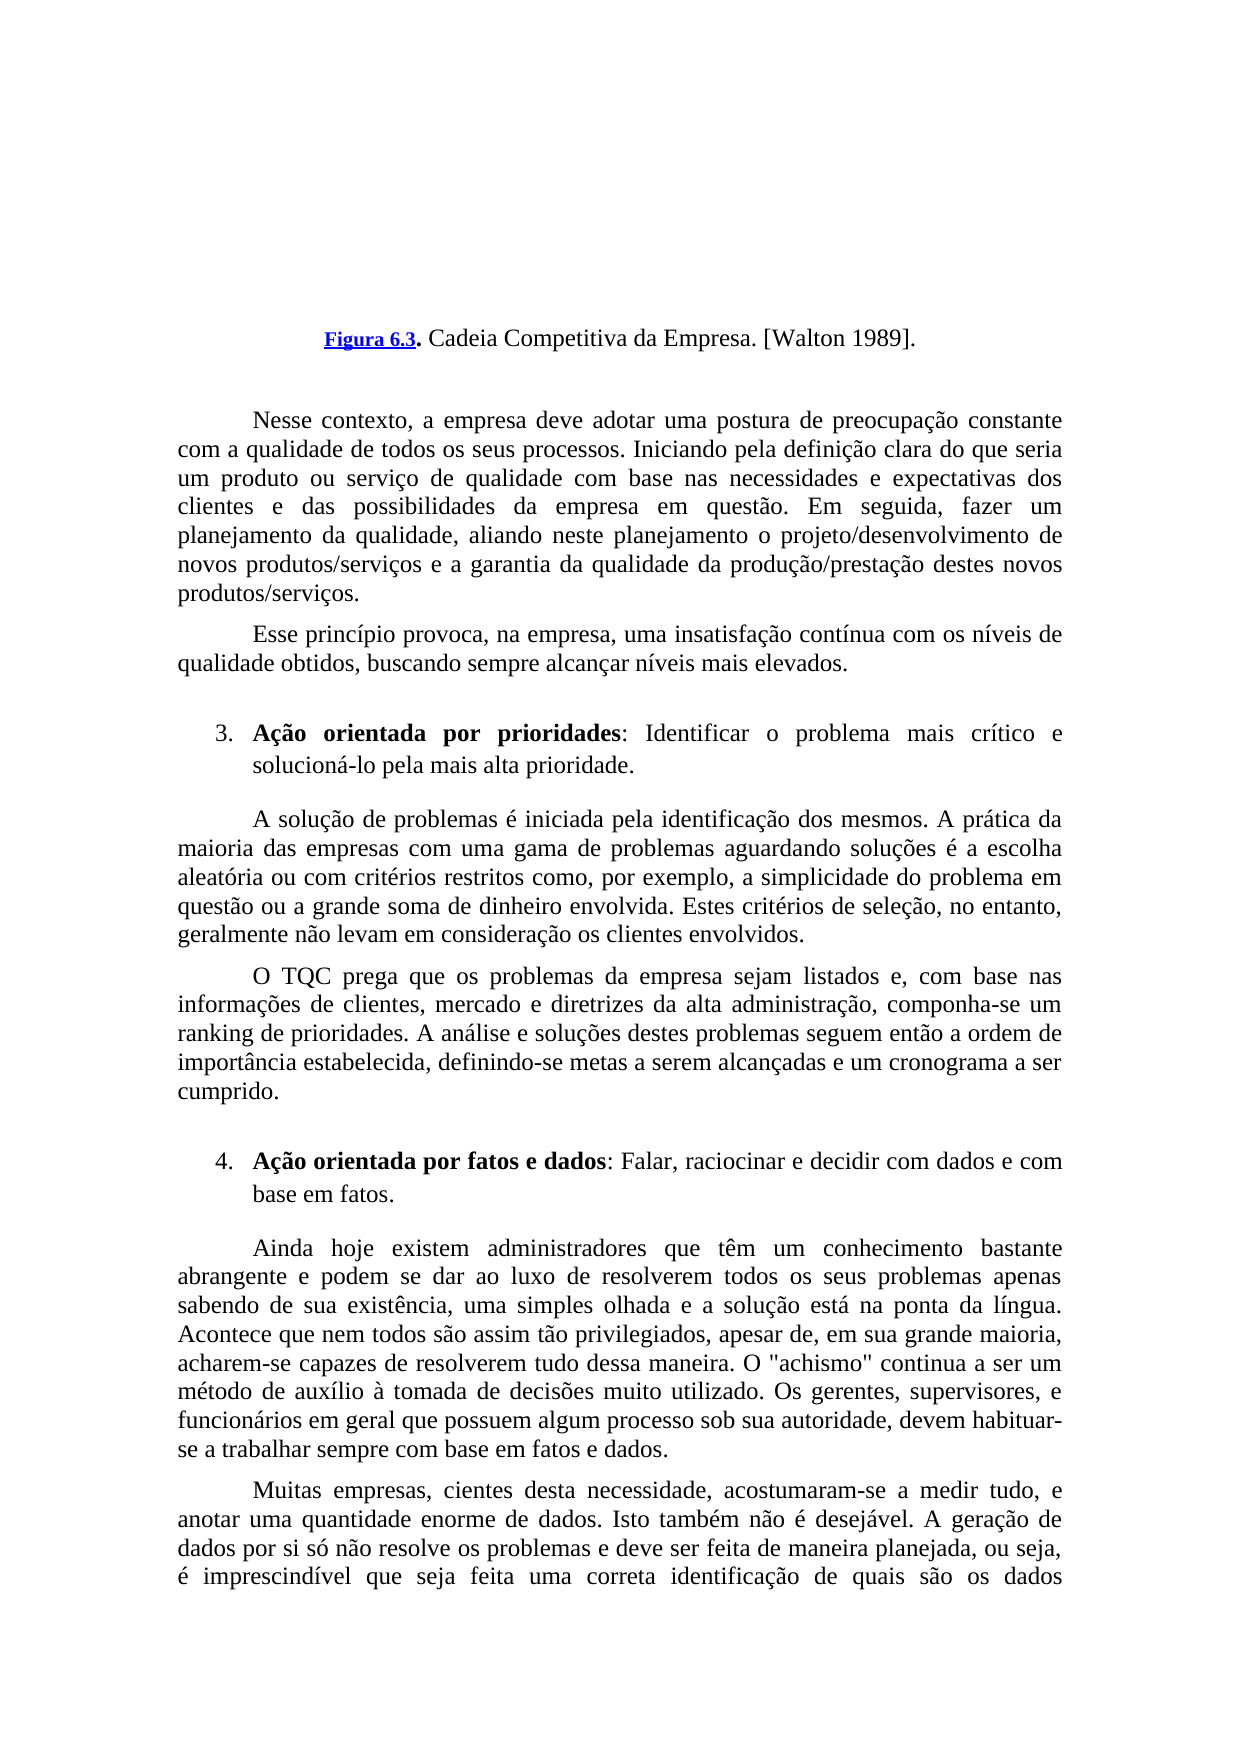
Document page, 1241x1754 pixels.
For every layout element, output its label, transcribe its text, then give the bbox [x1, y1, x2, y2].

text Nesse contexto, a empresa deve adotar uma postura de preocupação constante com a qualidade de todos os seus processos. Iniciando pela definição clara do que seria um produto ou serviço de qualidade com base nas necessidades e expectativas dos clientes e das possibilidades da empresa em questão. Em seguida, fazer um planejamento da qualidade, aliando neste planejamento o projeto/desenvolvimento de novos produtos/serviços e a garantia da qualidade da produção/prestação destes novos produtos/serviços. [177, 405, 1063, 606]
list Ação orientada por prioridades: Identificar o problema mais crítico e solucioná-lo pela mais alta prioridade. [215, 718, 1063, 779]
text O TQC prega que os problemas da empresa sejam listados e, com base nas informações de clientes, mercado e diretrizes da alta administração, componha-se um ranking de prioridades. A análise e soluções destes problemas seguem então a ordem de importância estabelecida, definindo-se metas a serem alcançadas e um cronograma a ser cumprido. [177, 961, 1063, 1104]
list Ação orientada por fatos e dados: Falar, raciocinar e decidir com dados e com base em fatos. [215, 1146, 1063, 1207]
text Ainda hoje existem administradores que têm um conhecimento bastante abrangente e podem se dar ao luxo de resolverem todos os seus problemas apenas sabendo de sua existência, uma simples olhada e a solução está na ponta da língua. Acontece que nem todos são assim tão privilegiados, apesar de, em sua grande maioria, acharem-se capazes de resolverem tudo dessa maneira. O "achismo" continua a ser um método de auxílio à tomada de decisões muito utilizado. Os gerentes, supervisores, e funcionários em geral que possuem algum processo sob sua autoridade, devem habituar-se a trabalhar sempre com base em fatos e dados. [177, 1233, 1063, 1463]
text Esse princípio provoca, na empresa, uma insatisfação contínua com os níveis de qualidade obtidos, buscando sempre alcançar níveis mais elevados. [177, 619, 1063, 676]
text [177, 1475, 1063, 1590]
text A solução de problemas é iniciada pela identificação dos mesmos. A prática da maioria das empresas com uma gama de problemas aguardando soluções é a escolha aleatória ou com critérios restritos como, por exemplo, a simplicidade do problema em questão ou a grande soma de dinheiro envolvida. Estes critérios de seleção, no entanto, geralmente não levam em consideração os clientes envolvidos. [177, 804, 1063, 948]
text Figura 6.3. Cadeia Competitiva da Empresa. [Walton 1989]. [224, 323, 1016, 351]
